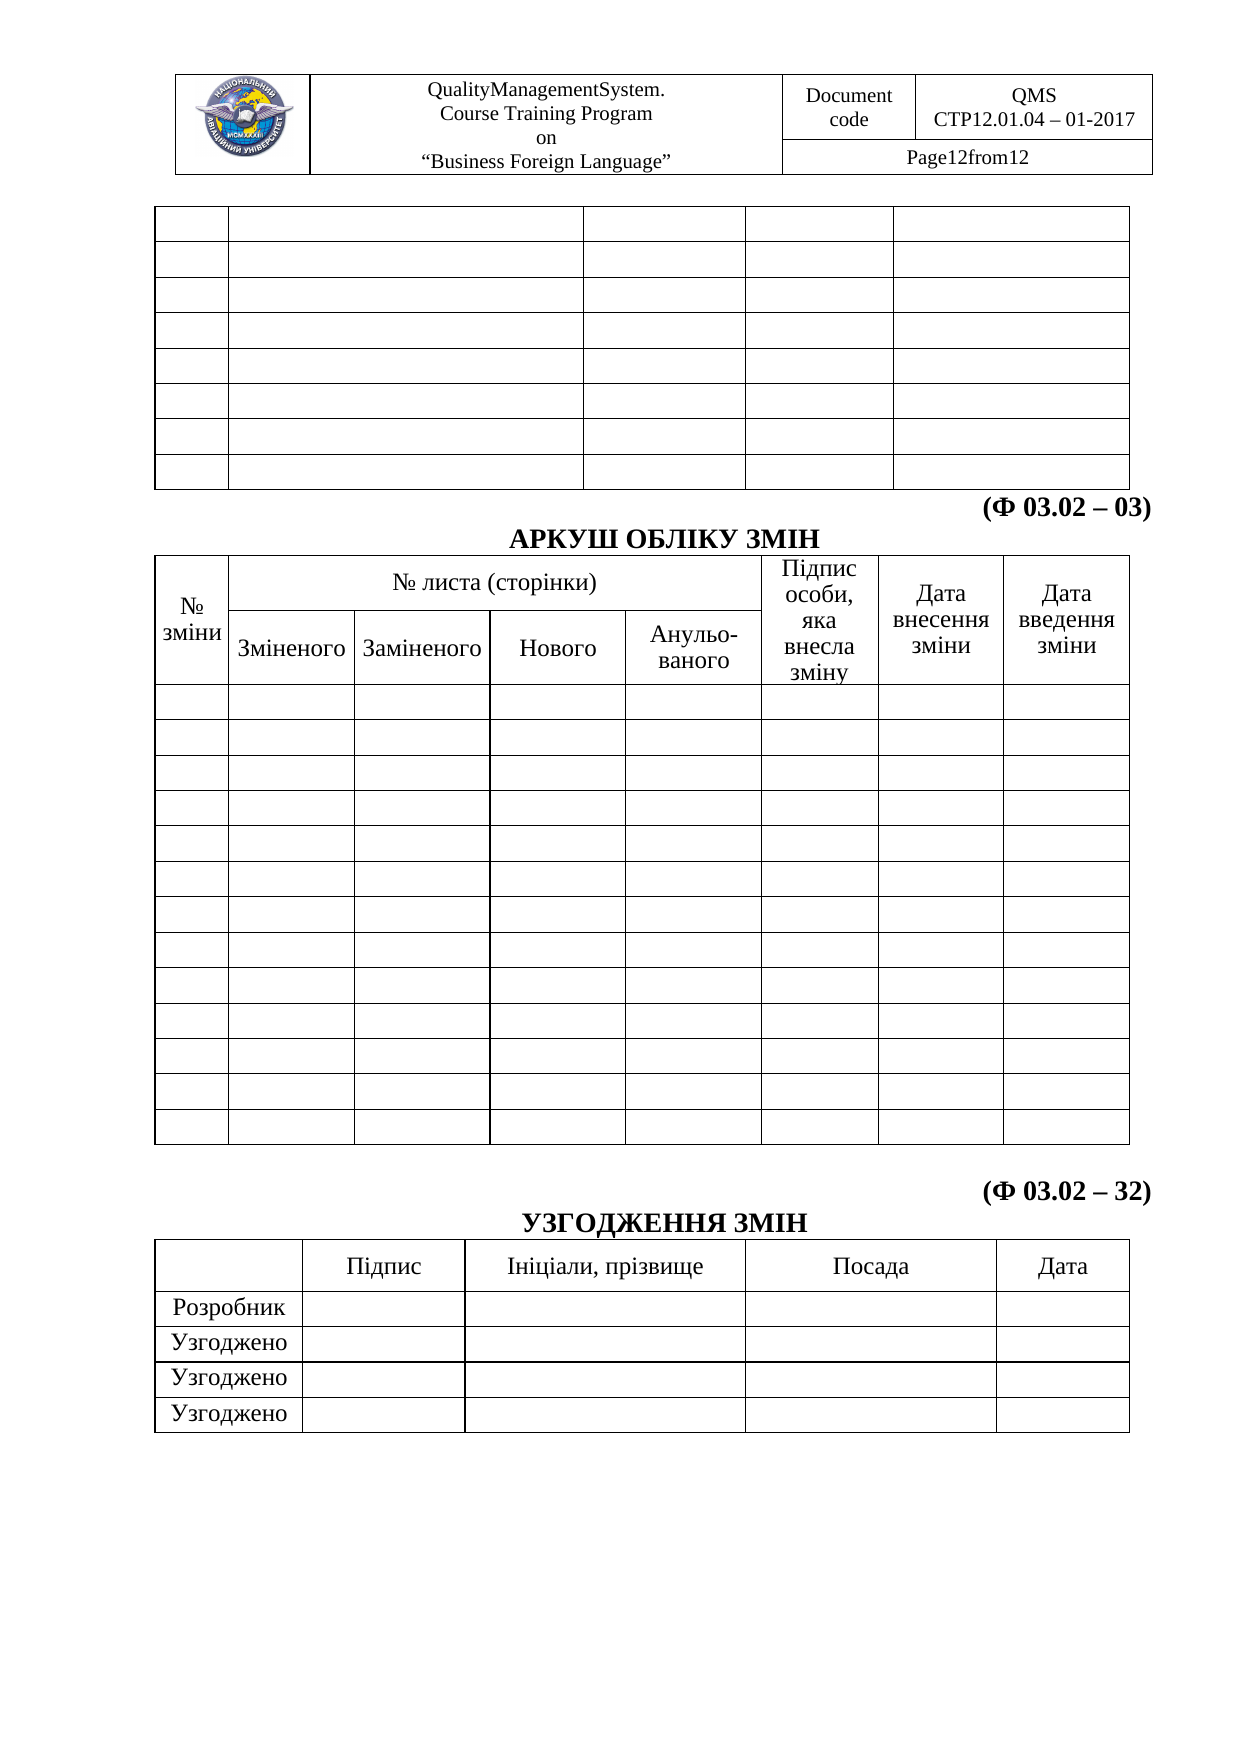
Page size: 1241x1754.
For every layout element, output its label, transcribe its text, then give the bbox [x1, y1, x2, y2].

table_cell [229, 1039, 354, 1073]
table_cell [894, 207, 1129, 241]
table_cell [491, 862, 625, 896]
table_cell [762, 1004, 878, 1038]
table_cell [762, 897, 878, 932]
table_cell [879, 1039, 1003, 1073]
table_cell [746, 419, 893, 454]
table_cell [156, 207, 228, 241]
table_cell [491, 897, 625, 932]
table_cell [762, 1074, 878, 1109]
table_cell [1004, 968, 1129, 1002]
table_cell [156, 826, 228, 861]
table_cell [229, 278, 583, 312]
table_header [156, 1240, 302, 1291]
table_cell [156, 862, 228, 896]
table_cell [491, 1110, 625, 1144]
table_cell [491, 756, 625, 790]
table_cell [746, 278, 893, 312]
table_cell [879, 933, 1003, 967]
table_cell [156, 419, 228, 454]
table_cell [626, 720, 761, 754]
table_cell [229, 685, 354, 719]
table_header № листа (сторінки) [229, 556, 761, 610]
picture [195, 75, 294, 157]
table_cell [626, 862, 761, 896]
table_cell [229, 897, 354, 932]
table_cell [746, 313, 893, 347]
table_cell [762, 756, 878, 790]
table_cell [997, 1398, 1129, 1432]
table_cell [355, 685, 489, 719]
table_header Дата введення зміни [1004, 556, 1129, 684]
table_cell [626, 897, 761, 932]
table_cell [229, 1074, 354, 1109]
table_cell [894, 455, 1129, 489]
table_cell Узгоджено [156, 1327, 302, 1361]
table_cell [229, 720, 354, 754]
table_cell [156, 349, 228, 383]
table_cell [491, 1074, 625, 1109]
table_cell [355, 1074, 489, 1109]
table_cell Узгоджено [156, 1398, 302, 1432]
table_cell [879, 826, 1003, 861]
table_cell [746, 349, 893, 383]
table_cell Заміненого [355, 611, 489, 684]
table_cell [762, 862, 878, 896]
table_cell [229, 862, 354, 896]
table_cell [229, 419, 583, 454]
table_cell [156, 1110, 228, 1144]
text (Ф 03.02 – 32) [177, 1174, 1152, 1206]
table_cell [303, 1327, 464, 1361]
table_cell [746, 242, 893, 277]
table_cell [584, 242, 745, 277]
table_cell [229, 207, 583, 241]
text (Ф 03.02 – 03) [177, 490, 1152, 523]
table_header Підпис особи, яка внесла зміну [762, 556, 878, 684]
text АРКУШ ОБЛІКУ ЗМІН [177, 523, 1152, 555]
table_cell [466, 1398, 745, 1432]
table_cell [894, 384, 1129, 418]
table_header Ініціали, прізвище [466, 1240, 745, 1291]
table_cell [1004, 685, 1129, 719]
table_header Дата [997, 1240, 1129, 1291]
table_cell [746, 1363, 996, 1397]
table_cell [626, 1039, 761, 1073]
table_cell [894, 278, 1129, 312]
table_cell [355, 720, 489, 754]
table_cell [355, 862, 489, 896]
table_cell [491, 1039, 625, 1073]
table_cell [746, 455, 893, 489]
table_cell [746, 1292, 996, 1326]
table_cell [156, 968, 228, 1002]
table_cell [491, 968, 625, 1002]
table_cell [229, 826, 354, 861]
table_cell [156, 791, 228, 825]
table_cell [762, 826, 878, 861]
table_cell [466, 1292, 745, 1326]
table_cell [355, 1110, 489, 1144]
table_header Дата внесення зміни [879, 556, 1003, 684]
table_cell [626, 1074, 761, 1109]
table_cell [746, 1398, 996, 1432]
table_cell [1004, 720, 1129, 754]
table_cell [1004, 756, 1129, 790]
table_cell [584, 313, 745, 347]
table_header Посада [746, 1240, 996, 1291]
table_cell [879, 685, 1003, 719]
table_cell [997, 1292, 1129, 1326]
table_cell [879, 791, 1003, 825]
table_cell [229, 756, 354, 790]
table_cell [491, 933, 625, 967]
table_cell [355, 1004, 489, 1038]
table_cell [355, 1039, 489, 1073]
table_cell [156, 1004, 228, 1038]
table_cell Анульо- ваного [626, 611, 761, 684]
table_cell [491, 791, 625, 825]
table_cell [879, 897, 1003, 932]
table_cell [1004, 862, 1129, 896]
table_cell [156, 278, 228, 312]
table_cell [894, 313, 1129, 347]
table_cell [229, 1004, 354, 1038]
table_cell [626, 791, 761, 825]
table_cell Нового [491, 611, 625, 684]
table_cell [746, 1327, 996, 1361]
table_cell [997, 1327, 1129, 1361]
table_cell [491, 685, 625, 719]
table_cell [355, 791, 489, 825]
table_cell [626, 1110, 761, 1144]
table_cell [879, 862, 1003, 896]
table_cell [626, 826, 761, 861]
table_cell [156, 756, 228, 790]
table_cell [894, 242, 1129, 277]
table_cell [762, 685, 878, 719]
table_cell [879, 756, 1003, 790]
table_header № зміни [156, 556, 228, 684]
table_cell [229, 968, 354, 1002]
table_cell [355, 756, 489, 790]
table_cell [156, 455, 228, 489]
table_cell [584, 384, 745, 418]
table_cell [156, 1039, 228, 1073]
table_cell [1004, 897, 1129, 932]
table_cell [626, 1004, 761, 1038]
table_cell [355, 826, 489, 861]
table_cell [466, 1363, 745, 1397]
table_cell [156, 242, 228, 277]
text УЗГОДЖЕННЯ ЗМІН [177, 1206, 1152, 1239]
table_cell Узгоджено [156, 1363, 302, 1397]
table_cell [879, 968, 1003, 1002]
table_cell [626, 933, 761, 967]
table_cell [229, 791, 354, 825]
table_cell [303, 1292, 464, 1326]
table_cell [303, 1398, 464, 1432]
table_cell [762, 1110, 878, 1144]
table_cell [762, 933, 878, 967]
table_cell Зміненого [229, 611, 354, 684]
table_cell [1004, 1110, 1129, 1144]
table_cell [762, 1039, 878, 1073]
table_cell [1004, 791, 1129, 825]
table_cell [879, 1004, 1003, 1038]
table_cell [229, 455, 583, 489]
table_cell [762, 720, 878, 754]
table_cell [156, 384, 228, 418]
table_cell [491, 720, 625, 754]
table_cell [584, 455, 745, 489]
table_cell [997, 1363, 1129, 1397]
table_cell [491, 826, 625, 861]
table_cell Розробник [156, 1292, 302, 1326]
table_cell [156, 933, 228, 967]
table_cell [156, 313, 228, 347]
table_cell [1004, 1004, 1129, 1038]
table_cell [1004, 1039, 1129, 1073]
table_cell [229, 313, 583, 347]
table_cell [1004, 1074, 1129, 1109]
table_cell [626, 756, 761, 790]
table_cell [156, 720, 228, 754]
table_cell [303, 1363, 464, 1397]
table_cell [584, 278, 745, 312]
table_cell [355, 897, 489, 932]
table_cell [491, 1004, 625, 1038]
table_cell [229, 1110, 354, 1144]
table_cell [156, 1074, 228, 1109]
table_cell [626, 968, 761, 1002]
table_cell [229, 384, 583, 418]
table_header Підпис [303, 1240, 464, 1291]
table_cell [355, 968, 489, 1002]
table_cell [1004, 826, 1129, 861]
table_cell [879, 1074, 1003, 1109]
table_cell [156, 897, 228, 932]
table_cell [156, 685, 228, 719]
table_cell [762, 791, 878, 825]
table_cell [229, 349, 583, 383]
table_cell [746, 384, 893, 418]
table_cell [879, 720, 1003, 754]
table_cell [879, 1110, 1003, 1144]
table_cell [894, 419, 1129, 454]
table_cell [584, 419, 745, 454]
table_cell [466, 1327, 745, 1361]
table_cell [762, 968, 878, 1002]
table_cell [229, 933, 354, 967]
table_cell [1004, 933, 1129, 967]
table_cell [626, 685, 761, 719]
table_cell [584, 349, 745, 383]
table_cell [894, 349, 1129, 383]
table_cell [355, 933, 489, 967]
table_cell [229, 242, 583, 277]
table_cell [584, 207, 745, 241]
table_cell [746, 207, 893, 241]
